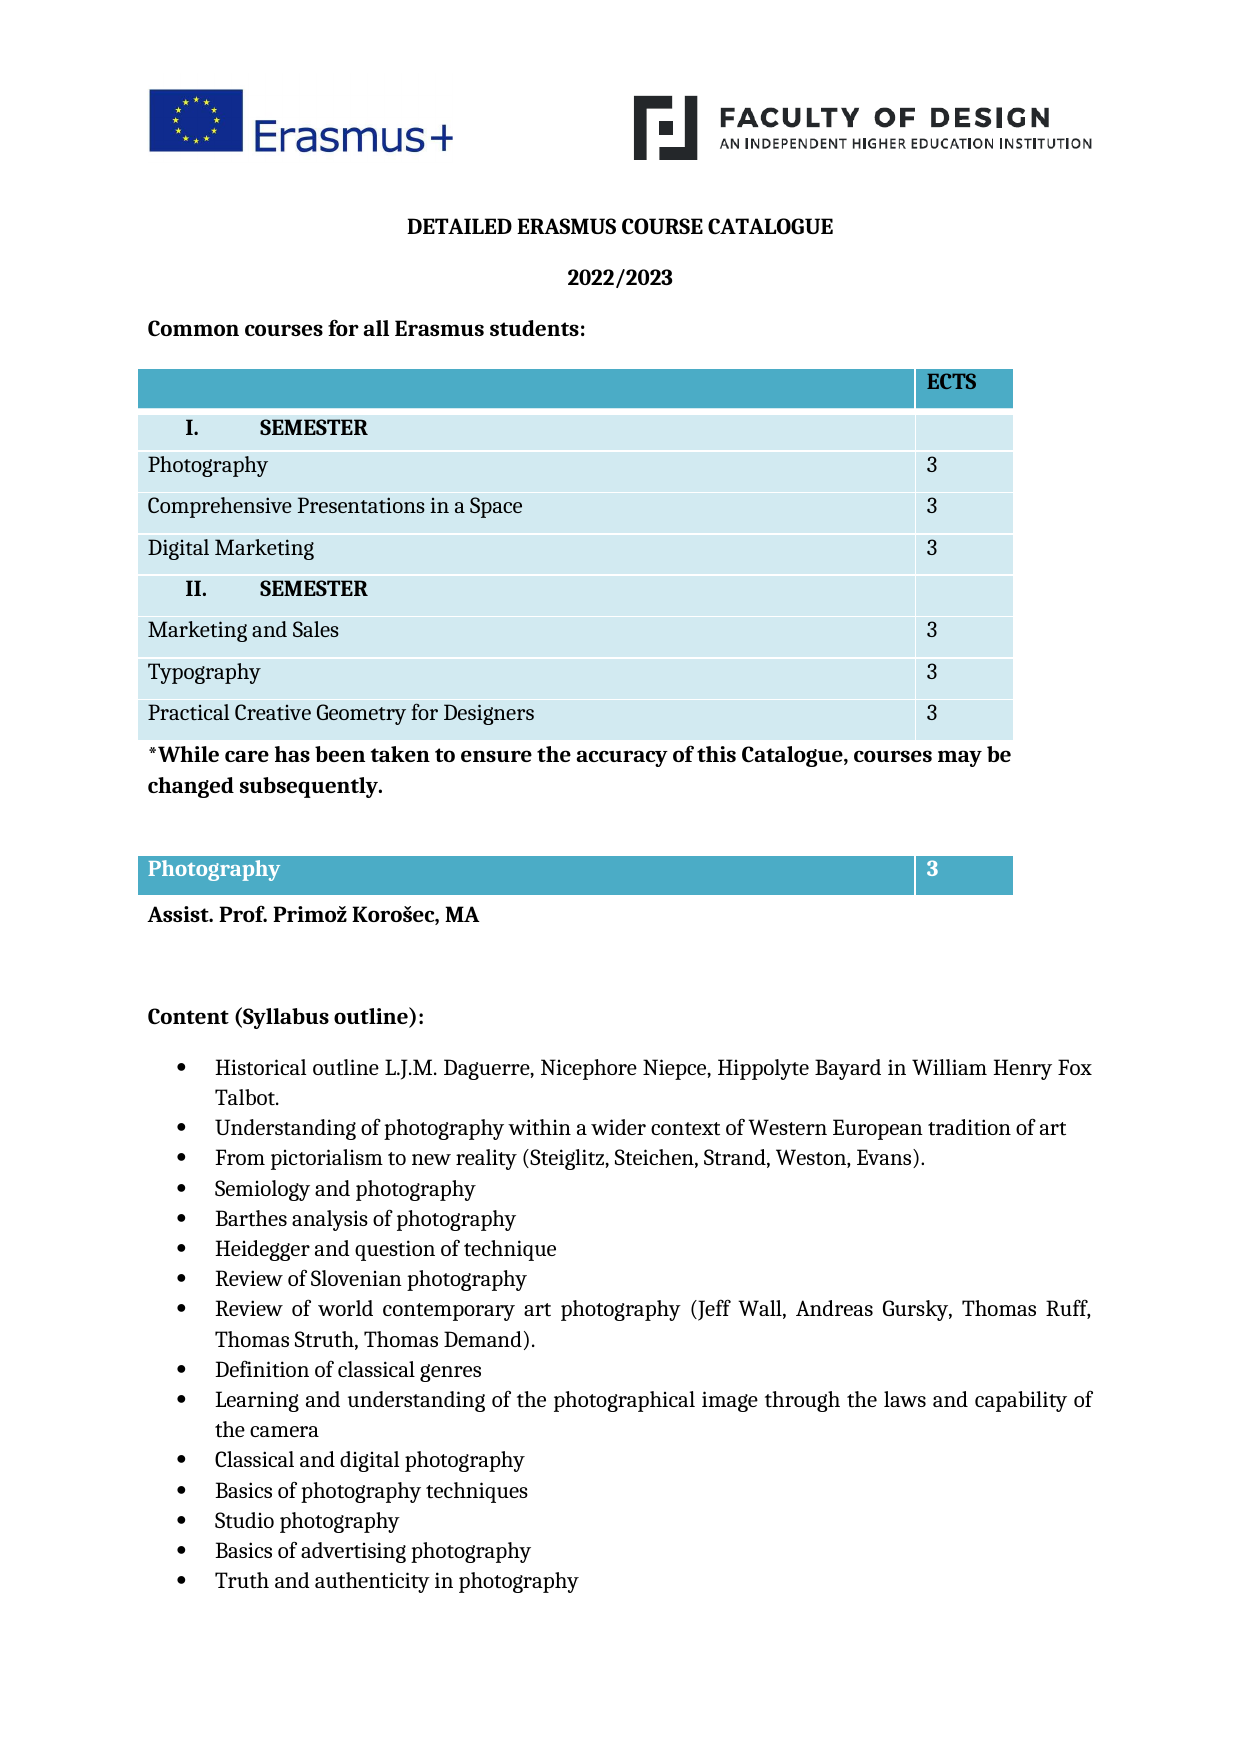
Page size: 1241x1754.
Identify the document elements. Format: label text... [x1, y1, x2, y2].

list Basics of photography techniques [177, 1477, 1093, 1504]
table_header [138, 369, 914, 408]
list Definition of classical genres [177, 1357, 1093, 1383]
table_cell 3 [916, 617, 1013, 657]
table_cell [916, 415, 1013, 450]
list Basics of advertising photography [177, 1538, 1093, 1564]
list Classical and digital photography [177, 1447, 1093, 1473]
table_cell 3 [916, 452, 1013, 491]
list Truth and authenticity in photography [177, 1568, 1093, 1594]
text *While care has been taken to ensure the accuracy of this Catalogue, courses may be changed subsequently. [148, 742, 1093, 799]
list Learning and understanding of the photographical image through the laws and capability of the camera [177, 1387, 1093, 1443]
list Semiology and photography [177, 1175, 1093, 1202]
text 2022/2023 [148, 265, 1093, 291]
list Review of world contemporary art photography (Jeff Wall, Andreas Gursky, Thomas Ruff, Thomas Struth, Thomas Demand). [177, 1296, 1093, 1353]
list Barthes analysis of photography [177, 1206, 1093, 1232]
table_header ECTS [916, 369, 1013, 408]
table_cell Typography [138, 659, 915, 699]
table_cell Comprehensive Presentations in a Space [138, 493, 915, 533]
list From pictorialism to new reality (Steiglitz, Steichen, Strand, Weston, Evans). [177, 1145, 1093, 1171]
table_cell Digital Marketing [138, 535, 915, 574]
list Studio photography [177, 1508, 1093, 1534]
table_cell 3 [916, 493, 1013, 533]
list Review of Slovenian photography [177, 1266, 1093, 1292]
table_cell Practical Creative Geometry for Designers [138, 700, 915, 740]
picture [633, 95, 1093, 163]
text Common courses for all Erasmus students: [148, 316, 1093, 342]
table_cell SEMESTER [138, 576, 915, 616]
table_header Photography [138, 856, 914, 895]
table_cell 3 [916, 700, 1013, 740]
table_cell 3 [916, 659, 1013, 699]
table_cell SEMESTER [138, 415, 915, 450]
text Content (Syllabus outline): [148, 1003, 1093, 1030]
text DETAILED ERASMUS COURSE CATALOGUE [148, 214, 1093, 240]
table_cell [916, 576, 1013, 616]
list Heidegger and question of technique [177, 1236, 1093, 1262]
list Understanding of photography within a wider context of Western European tradition of art [177, 1115, 1093, 1141]
table_header 3 [916, 856, 1013, 895]
table_cell Marketing and Sales [138, 617, 915, 657]
table_cell 3 [916, 535, 1013, 574]
text Assist. Prof. Primož Korošec, MA [148, 901, 1093, 928]
list Historical outline L.J.M. Daguerre, Nicephore Niepce, Hippolyte Bayard in William Henry Fox Talbot. [177, 1054, 1093, 1111]
picture [147, 73, 453, 163]
table_cell Photography [138, 452, 915, 491]
